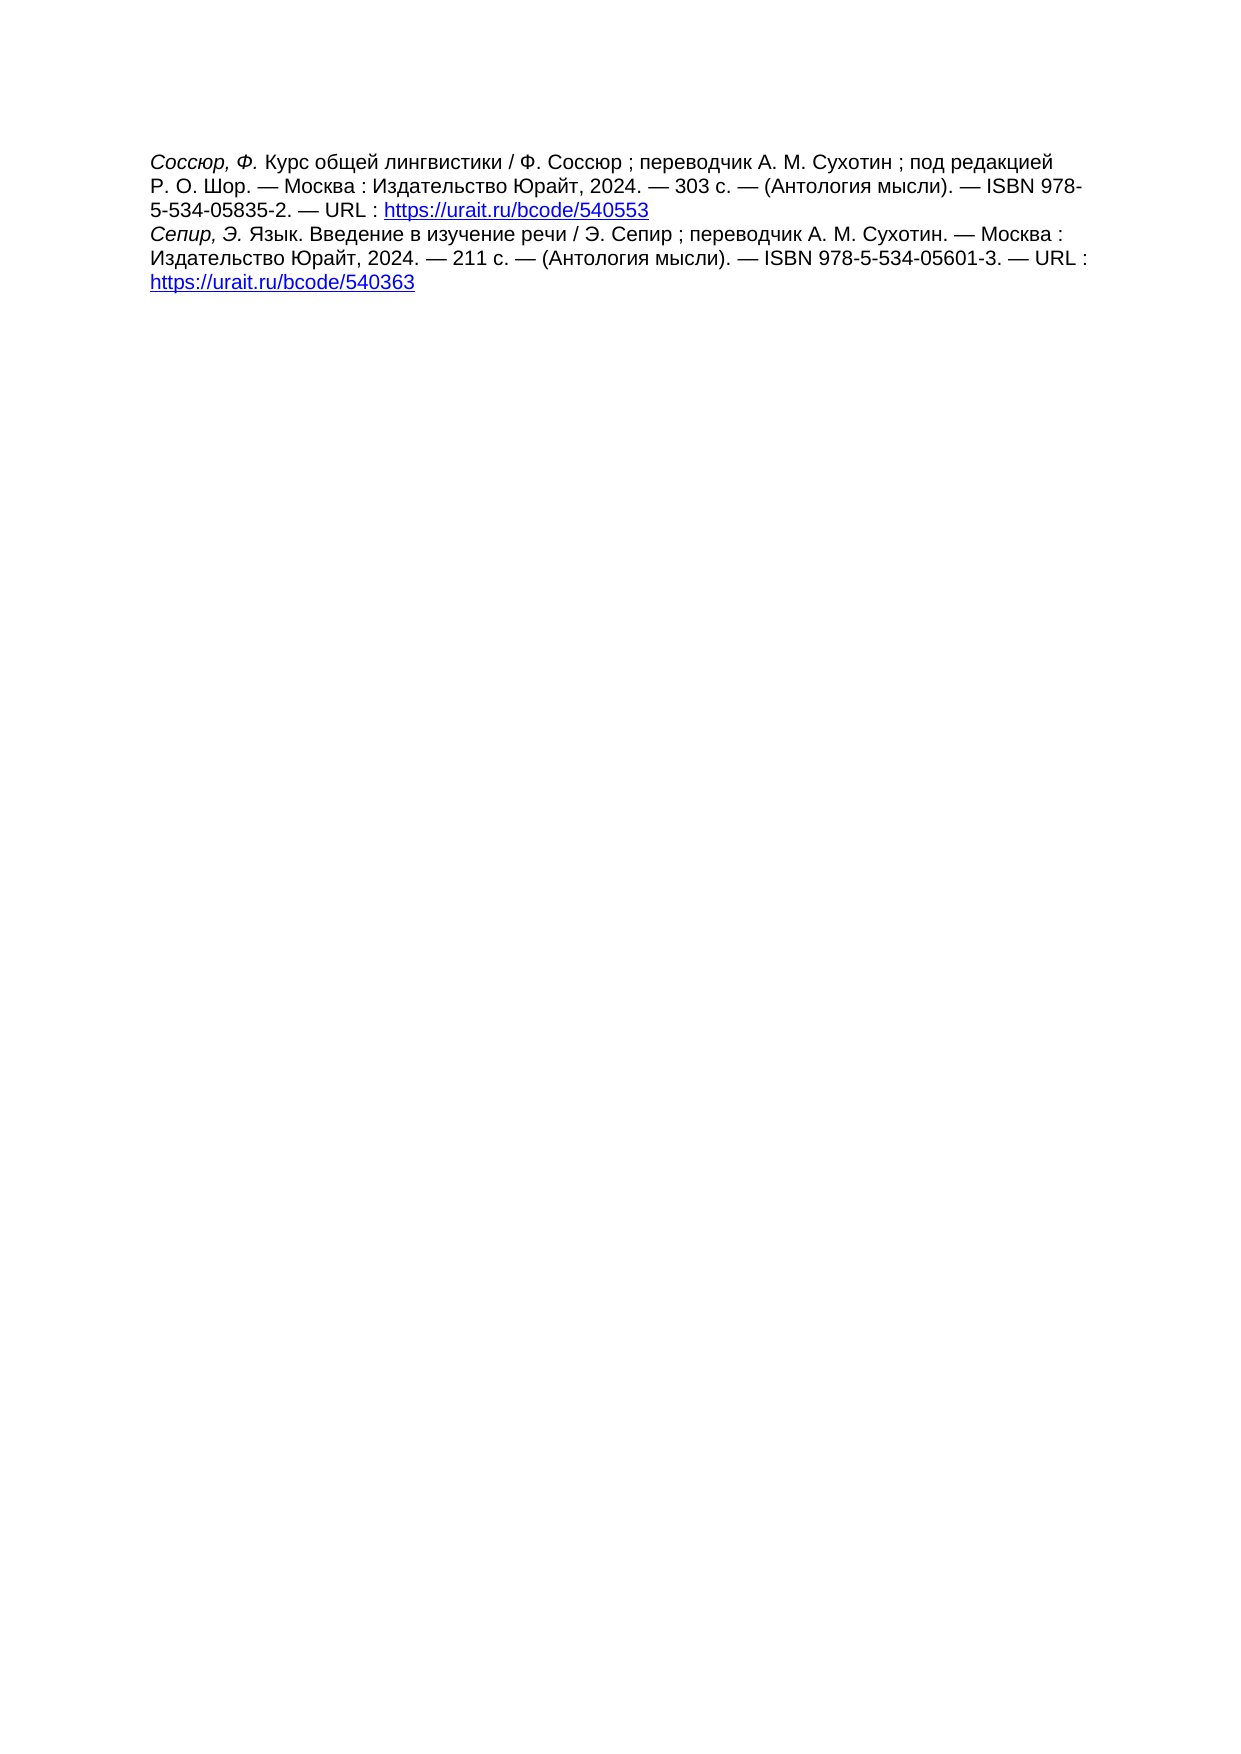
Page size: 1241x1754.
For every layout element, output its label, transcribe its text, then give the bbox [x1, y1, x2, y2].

text Сепир, Э. Язык. Введение в изучение речи / Э. Сепир ; переводчик А. М. Сухотин. — Москва : Издательство Юрайт, 2024. — 211 с. — (Антология мысли). — ISBN 978-5-534-05601-3. — URL : https://urait.ru/bcode/540363 [150, 222, 1090, 294]
text Соссюр, Ф. Курс общей лингвистики / Ф. Соссюр ; переводчик А. М. Сухотин ; под редакцией Р. О. Шор. — Москва : Издательство Юрайт, 2024. — 303 с. — (Антология мысли). — ISBN 978-5-534-05835-2. — URL : https://urait.ru/bcode/540553 [150, 150, 1090, 222]
